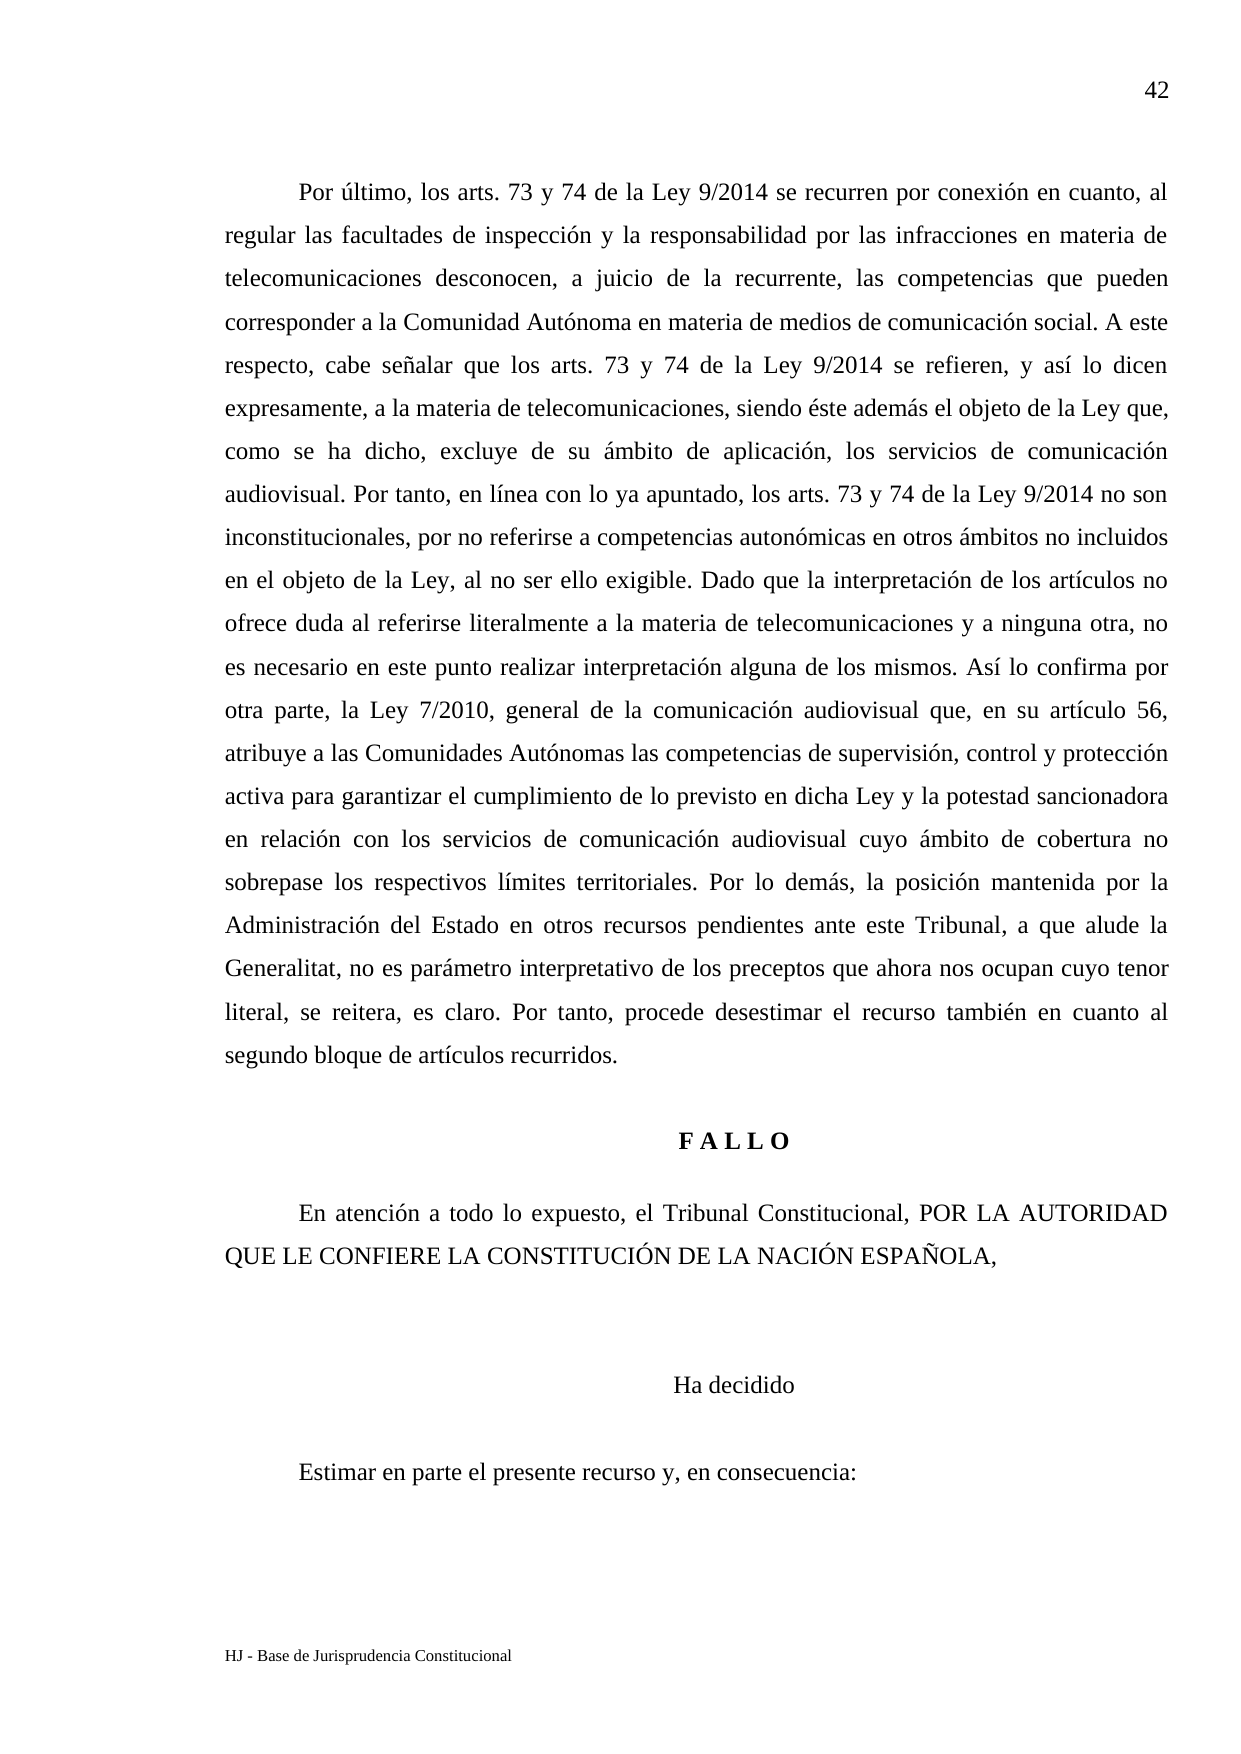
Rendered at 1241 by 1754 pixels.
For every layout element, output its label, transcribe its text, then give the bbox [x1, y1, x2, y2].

text Estimar en parte el presente recurso y, en consecuencia: [224, 1457, 1169, 1485]
text Ha decidido [224, 1370, 1169, 1399]
text En atención a todo lo expuesto, el Tribunal Constitucional, POR LA AUTORIDAD QUE LE CONFIERE LA CONSTITUCIÓN DE LA NACIÓN ESPAÑOLA, [224, 1198, 1169, 1270]
subtitle F A L L O [224, 1126, 1169, 1155]
text Por último, los arts. 73 y 74 de la Ley 9/2014 se recurren por conexión en cuanto, al regular las facultades de inspección y la responsabilidad por las infracciones en materia de telecomunicaciones desconocen, a juicio de la recurrente, las competencias que pueden corresponder a la Comunidad Autónoma en materia de medios de comunicación social. A este respecto, cabe señalar que los arts. 73 y 74 de la Ley 9/2014 se refieren, y así lo dicen expresamente, a la materia de telecomunicaciones, siendo éste además el objeto de la Ley que, como se ha dicho, excluye de su ámbito de aplicación, los servicios de comunicación audiovisual. Por tanto, en línea con lo ya apuntado, los arts. 73 y 74 de la Ley 9/2014 no son inconstitucionales, por no referirse a competencias autonómicas en otros ámbitos no incluidos en el objeto de la Ley, al no ser ello exigible. Dado que la interpretación de los artículos no ofrece duda al referirse literalmente a la materia de telecomunicaciones y a ninguna otra, no es necesario en este punto realizar interpretación alguna de los mismos. Así lo confirma por otra parte, la Ley 7/2010, general de la comunicación audiovisual que, en su artículo 56, atribuye a las Comunidades Autónomas las competencias de supervisión, control y protección activa para garantizar el cumplimiento de lo previsto en dicha Ley y la potestad sancionadora en relación con los servicios de comunicación audiovisual cuyo ámbito de cobertura no sobrepase los respectivos límites territoriales. Por lo demás, la posición mantenida por la Administración del Estado en otros recursos pendientes ante este Tribunal, a que alude la Generalitat, no es parámetro interpretativo de los preceptos que ahora nos ocupan cuyo tenor literal, se reitera, es claro. Por tanto, procede desestimar el recurso también en cuanto al segundo bloque de artículos recurridos. [224, 177, 1169, 1068]
